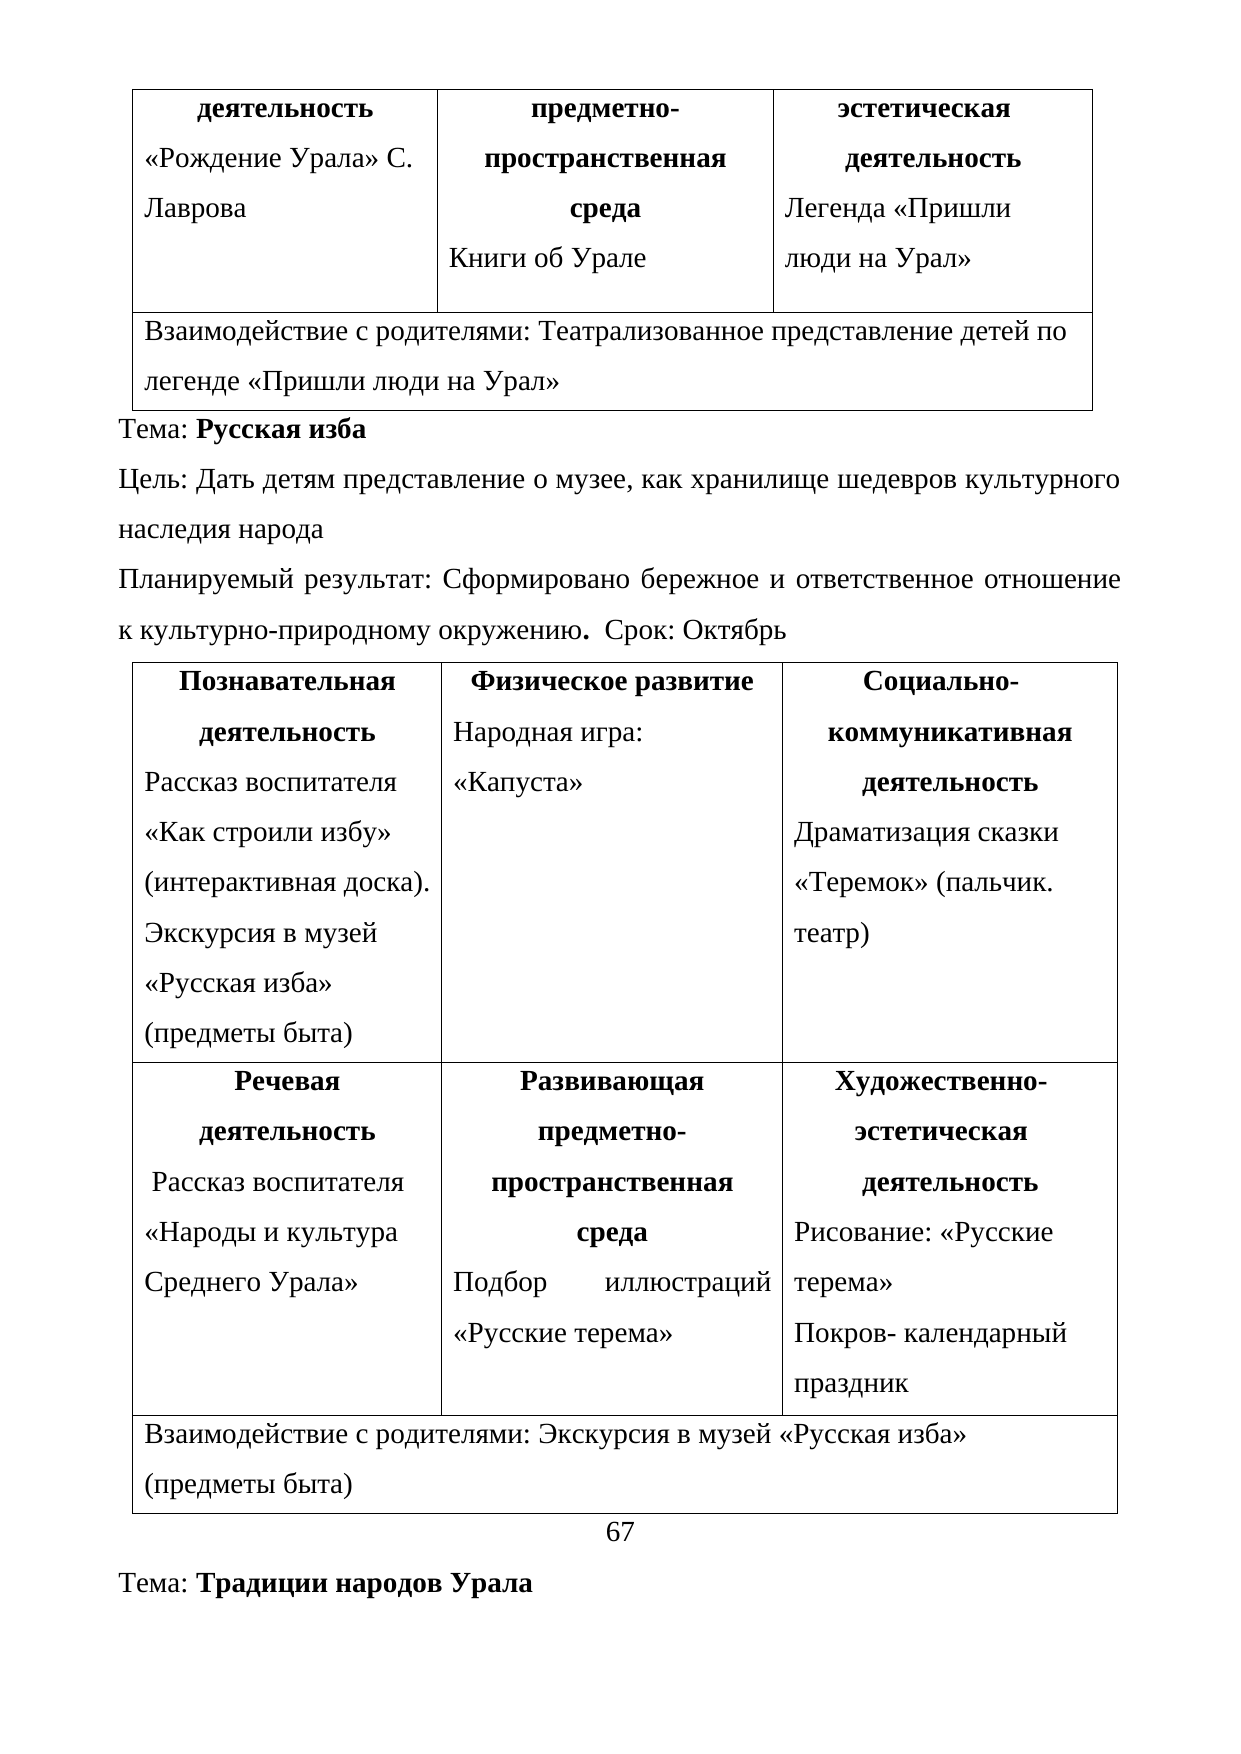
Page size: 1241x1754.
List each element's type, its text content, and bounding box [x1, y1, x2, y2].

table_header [133, 90, 437, 312]
table_header Социально- коммуникативная деятельность Драматизация сказки «Теремок» (пальчик. театр) [783, 663, 1117, 1062]
table_cell Взаимодействие с родителями: Театрализованное представление детей по легенде «Пришли люди на Урал» [133, 313, 1092, 410]
table_cell Речевая деятельность Рассказ воспитателя «Народы и культура Среднего Урала» [133, 1063, 441, 1415]
text Тема: Традиции народов Урала [118, 1565, 1122, 1598]
table_cell Художественно- эстетическая деятельность Рисование: «Русские терема» Покров- календарный праздник [783, 1063, 1117, 1415]
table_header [438, 90, 773, 312]
text Цель: Дать детям представление о музее, как хранилище шедевров культурного наследия народа [118, 461, 1122, 545]
text 67 [118, 1514, 1122, 1548]
table_cell Развивающая предметно-пространственная среда Подбор иллюстраций «Русские терема» [442, 1063, 782, 1415]
text Тема: Русская изба [118, 411, 1122, 444]
text Планируемый результат: Сформировано бережное и ответственное отношение к культурно-природному окружению. Срок: Октябрь [118, 562, 1122, 646]
table_cell Взаимодействие с родителями: Экскурсия в музей «Русская изба» (предметы быта) [133, 1416, 1117, 1513]
table_header Познавательная деятельность Рассказ воспитателя «Как строили избу» (интерактивная доска). Экскурсия в музей «Русская изба» (предметы быта) [133, 663, 441, 1062]
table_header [774, 90, 1092, 312]
table_header Физическое развитие Народная игра: «Капуста» [442, 663, 782, 1062]
